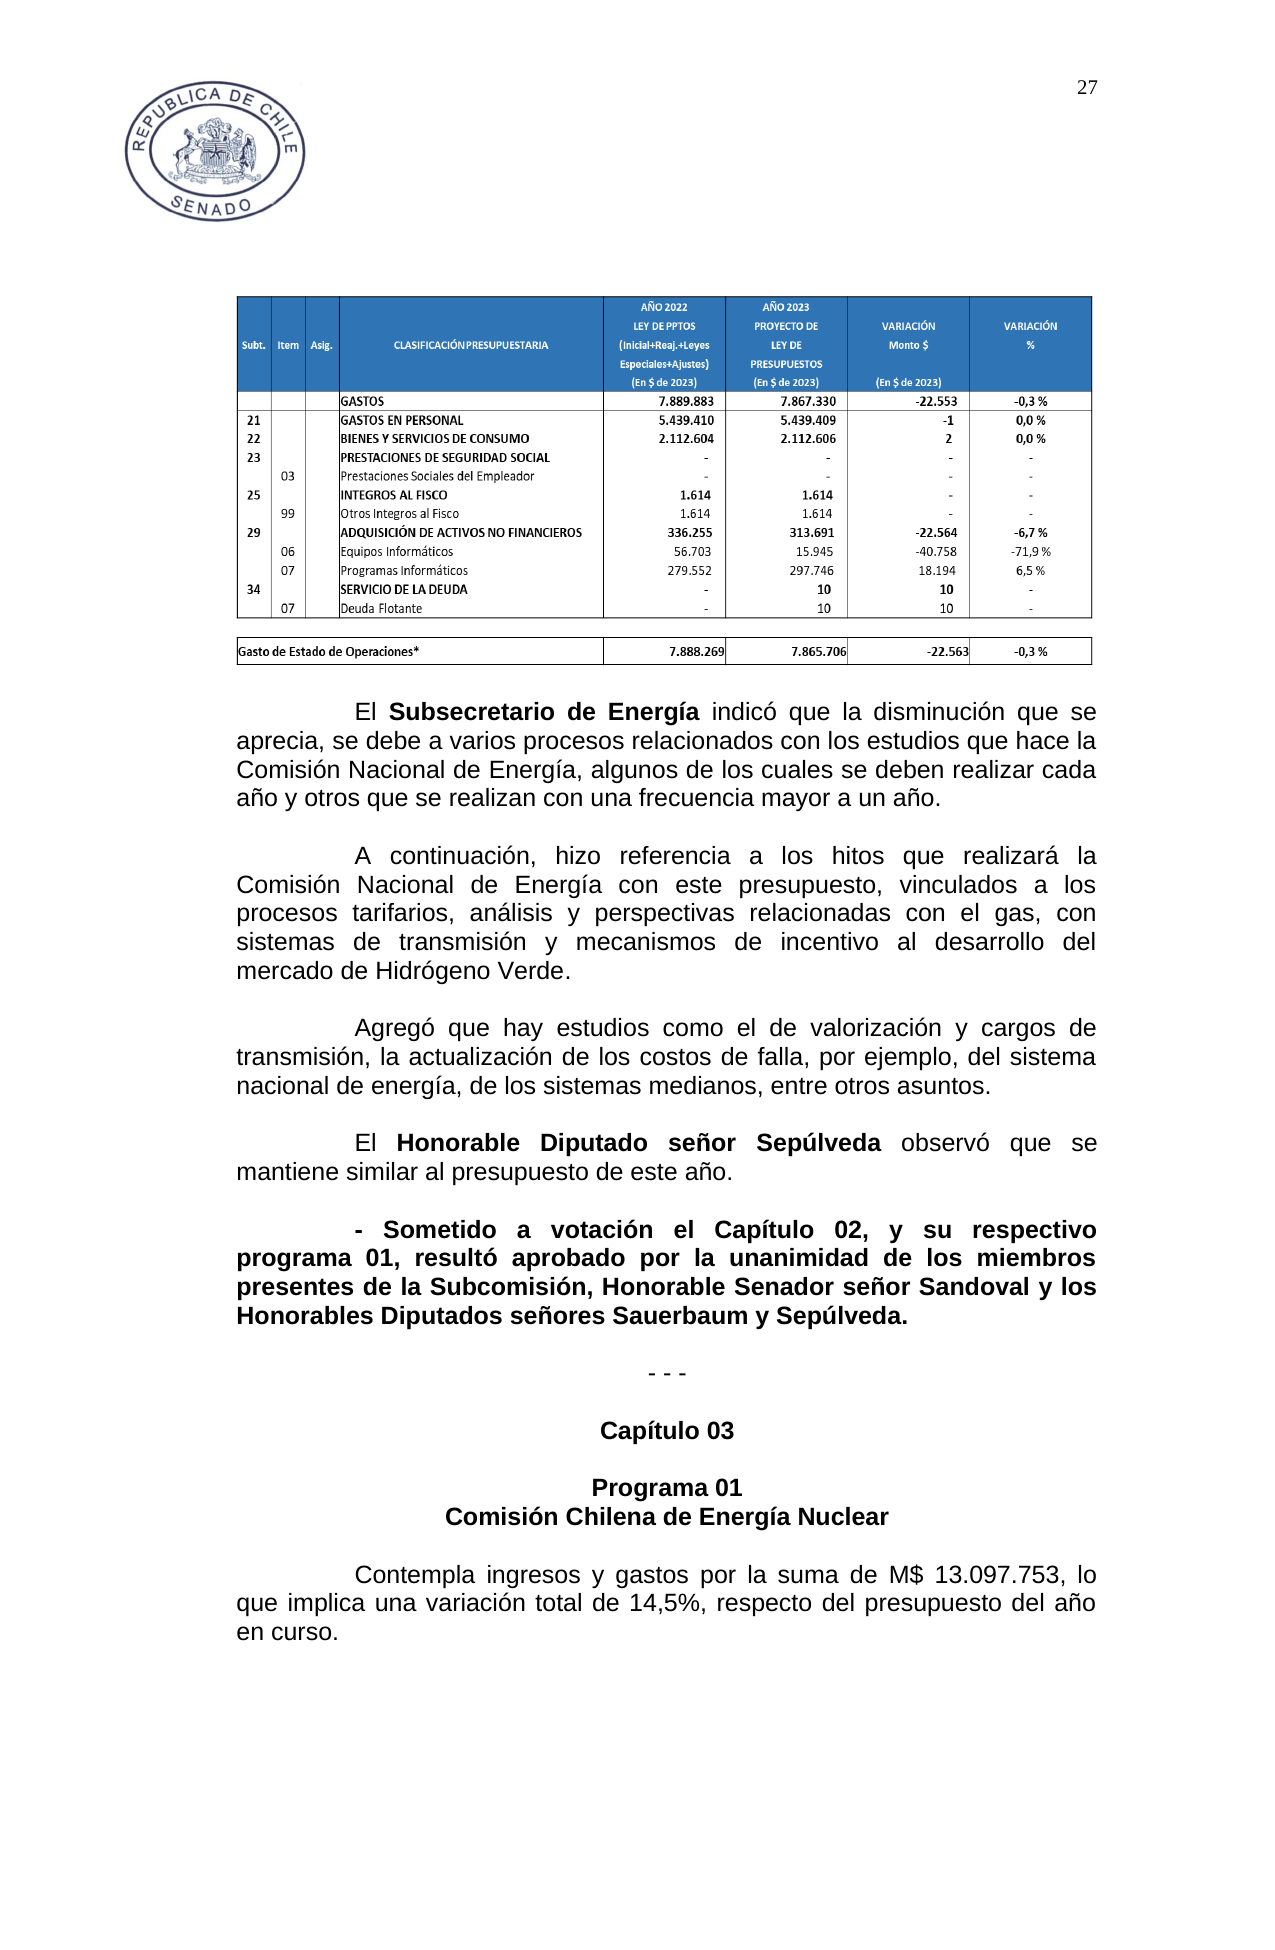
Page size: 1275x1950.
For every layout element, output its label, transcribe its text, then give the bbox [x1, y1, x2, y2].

text A continuación, hizo referencia a los hitos que realizará la Comisión Nacional de Energía con este presupuesto, vinculados a los procesos tarifarios, análisis y perspectivas relacionadas con el gas, con sistemas de transmisión y mecanismos de incentivo al desarrollo del mercado de Hidrógeno Verde. [236, 841, 1098, 984]
text El Subsecretario de Energía indicó que la disminución que se aprecia, se debe a varios procesos relacionados con los estudios que hace la Comisión Nacional de Energía, algunos de los cuales se deben realizar cada año y otros que se realizan con una frecuencia mayor a un año. [236, 697, 1098, 812]
text - - - [236, 1358, 1098, 1387]
text - Sometido a votación el Capítulo 02, y su respectivo programa 01, resultó aprobado por la unanimidad de los miembros presentes de la Subcomisión, Honorable Senador señor Sandoval y los Honorables Diputados señores Sauerbaum y Sepúlveda. [236, 1214, 1098, 1329]
text El Honorable Diputado señor Sepúlveda observó que se mantiene similar al presupuesto de este año. [236, 1128, 1098, 1186]
text Agregó que hay estudios como el de valorización y cargos de transmisión, la actualización de los costos de falla, por ejemplo, del sistema nacional de energía, de los sistemas medianos, entre otros asuntos. [236, 1013, 1098, 1099]
text Capítulo 03 [236, 1416, 1098, 1444]
text Programa 01 [236, 1473, 1098, 1502]
picture [236, 295, 1093, 669]
text Comisión Chilena de Energía Nuclear [236, 1502, 1098, 1531]
text Contempla ingresos y gastos por la suma de M$ 13.097.753, lo que implica una variación total de 14,5%, respecto del presupuesto del año en curso. [236, 1559, 1098, 1646]
